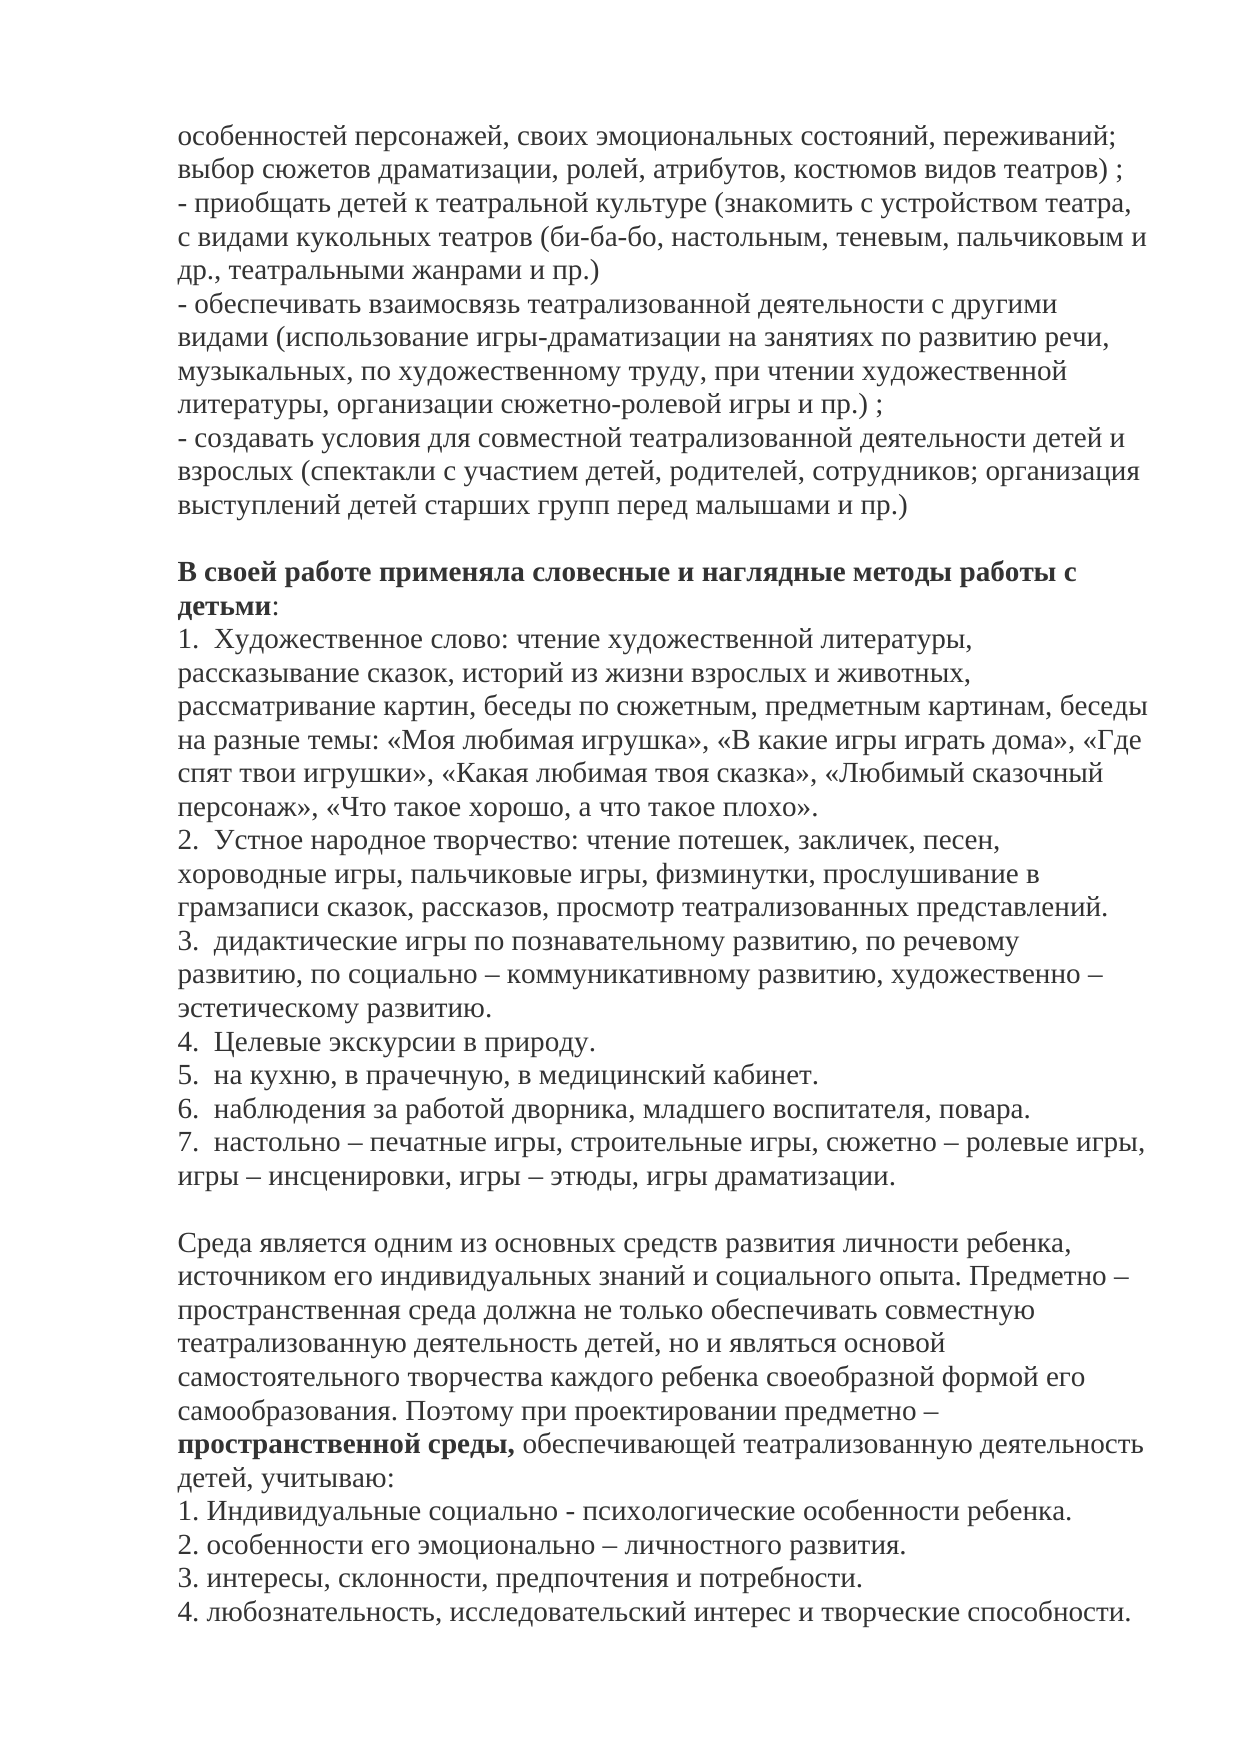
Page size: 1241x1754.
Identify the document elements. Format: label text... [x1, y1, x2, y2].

text В своей работе применяла словесные и наглядные методы работы с детьми: [177, 554, 1152, 621]
text Среда является одним из основных средств развития личности ребенка, источником его индивидуальных знаний и социального опыта. Предметно – пространственная среда должна не только обеспечивать совместную театрализованную деятельность детей, но и являться основой самостоятельного творчества каждого ребенка своеобразной формой его самообразования. Поэтому при проектировании предметно – пространственной среды, обеспечивающей театрализованную деятельность детей, учитываю: [177, 1225, 1152, 1493]
text 2. особенности его эмоционально – личностного развития. [177, 1527, 1152, 1560]
text - приобщать детей к театральной культуре (знакомить с устройством театра, с видами кукольных театров (би-ба-бо, настольным, теневым, пальчиковым и др., театральными жанрами и пр.) [177, 185, 1152, 286]
text 4. Целевые экскурсии в природу. [177, 1024, 1152, 1057]
text 7. настольно – печатные игры, строительные игры, сюжетно – ролевые игры, игры – инсценировки, игры – этюды, игры драматизации. [177, 1124, 1152, 1191]
text 6. наблюдения за работой дворника, младшего воспитателя, повара. [177, 1091, 1152, 1124]
text 3. дидактические игры по познавательному развитию, по речевому развитию, по социально – коммуникативному развитию, художественно – эстетическому развитию. [177, 923, 1152, 1024]
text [177, 118, 1152, 185]
text - создавать условия для совместной театрализованной деятельности детей и взрослых (спектакли с участием детей, родителей, сотрудников; организация выступлений детей старших групп перед малышами и пр.) [177, 420, 1152, 521]
text 1. Индивидуальные социально - психологические особенности ребенка. [177, 1493, 1152, 1527]
text 5. на кухню, в прачечную, в медицинский кабинет. [177, 1057, 1152, 1091]
text 1. Художественное слово: чтение художественной литературы, рассказывание сказок, историй из жизни взрослых и животных, рассматривание картин, беседы по сюжетным, предметным картинам, беседы на разные темы: «Моя любимая игрушка», «В какие игры играть дома», «Где спят твои игрушки», «Какая любимая твоя сказка», «Любимый сказочный персонаж», «Что такое хорошо, а что такое плохо». [177, 621, 1152, 822]
text 4. любознательность, исследовательский интерес и творческие способности. [177, 1594, 1152, 1627]
text - обеспечивать взаимосвязь театрализованной деятельности с другими видами (использование игры-драматизации на занятиях по развитию речи, музыкальных, по художественному труду, при чтении художественной литературы, организации сюжетно-ролевой игры и пр.) ; [177, 286, 1152, 420]
text 3. интересы, склонности, предпочтения и потребности. [177, 1560, 1152, 1594]
text 2. Устное народное творчество: чтение потешек, закличек, песен, хороводные игры, пальчиковые игры, физминутки, прослушивание в грамзаписи сказок, рассказов, просмотр театрализованных представлений. [177, 822, 1152, 923]
